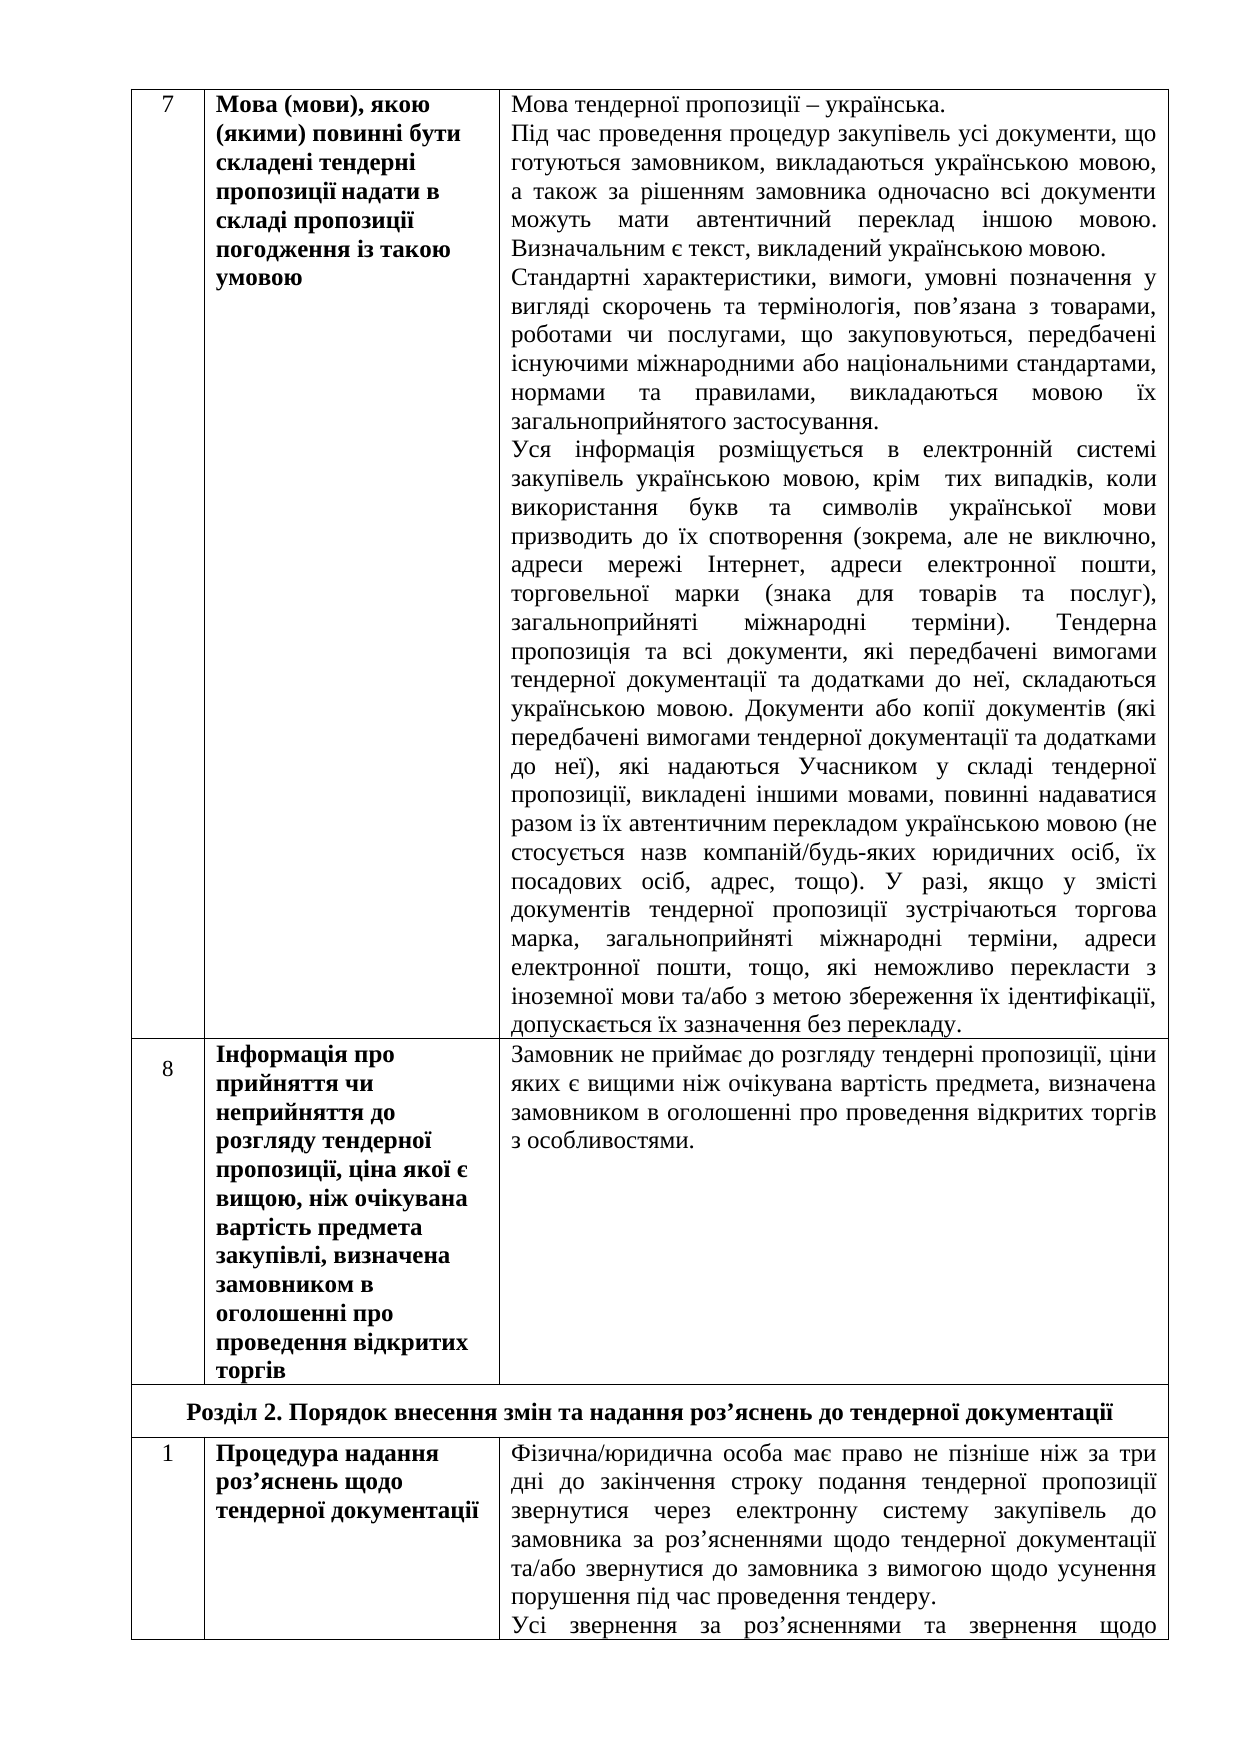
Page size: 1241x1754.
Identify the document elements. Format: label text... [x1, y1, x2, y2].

table_cell Розділ 2. Порядок внесення змін та надання роз’яснень до тендерної документації [132, 1385, 1168, 1437]
table_cell Мова тендерної пропозиції – українська. Під час проведення процедур закупівель усі документи, що готуються замовником, викладаються українською мовою, а також за рішенням замовника одночасно всі документи можуть мати автентичний переклад іншою мовою. Визначальним є текст, викладений українською мовою. Стандартні характеристики, вимоги, умовні позначення у вигляді скорочень та термінологія, пов’язана з товарами, роботами чи послугами, що закуповуються, передбачені існуючими міжнародними або національними стандартами, нормами та правилами, викладаються мовою їх загальноприйнятого застосування. Уся інформація розміщується в електронній системі закупівель українською мовою, крім тих випадків, коли використання букв та символів української мови призводить до їх спотворення (зокрема, але не виключно, адреси мережі Інтернет, адреси електронної пошти, торговельної марки (знака для товарів та послуг), загальноприйняті міжнародні терміни). Тендерна пропозиція та всі документи, які передбачені вимогами тендерної документації та додатками до неї, складаються українською мовою. Документи або копії документів (які передбачені вимогами тендерної документації та додатками до неї), які надаються Учасником у складі тендерної пропозиції, викладені іншими мовами, повинні надаватися разом із їх автентичним перекладом українською мовою (не стосується назв компаній/будь-яких юридичних осіб, їх посадових осіб, адрес, тощо). У разі, якщо у змісті документів тендерної пропозиції зустрічаються торгова марка, загальноприйняті міжнародні терміни, адреси електронної пошти, тощо, які неможливо перекласти з іноземної мови та/або з метою збереження їх ідентифікації, допускається їх зазначення без перекладу. [500, 90, 1168, 1038]
table_cell 8 [132, 1039, 204, 1384]
table_cell 7 [132, 90, 204, 1038]
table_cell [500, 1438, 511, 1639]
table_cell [205, 1438, 499, 1639]
table_cell Замовник не приймає до розгляду тендерні пропозиції, ціни яких є вищими ніж очікувана вартість предмета, визначена замовником в оголошенні про проведення відкритих торгів з особливостями. [500, 1039, 1168, 1384]
table_cell 1 [132, 1438, 204, 1639]
table_cell Інформація про прийняття чи неприйняття до розгляду тендерної пропозиції, ціна якої є вищою, ніж очікувана вартість предмета закупівлі, визначена замовником в оголошенні про проведення відкритих торгів [205, 1039, 499, 1384]
table_cell Мова (мови), якою (якими) повинні бути складені тендерні пропозиції надати в складі пропозиції погодження із такою умовою [205, 90, 499, 1038]
